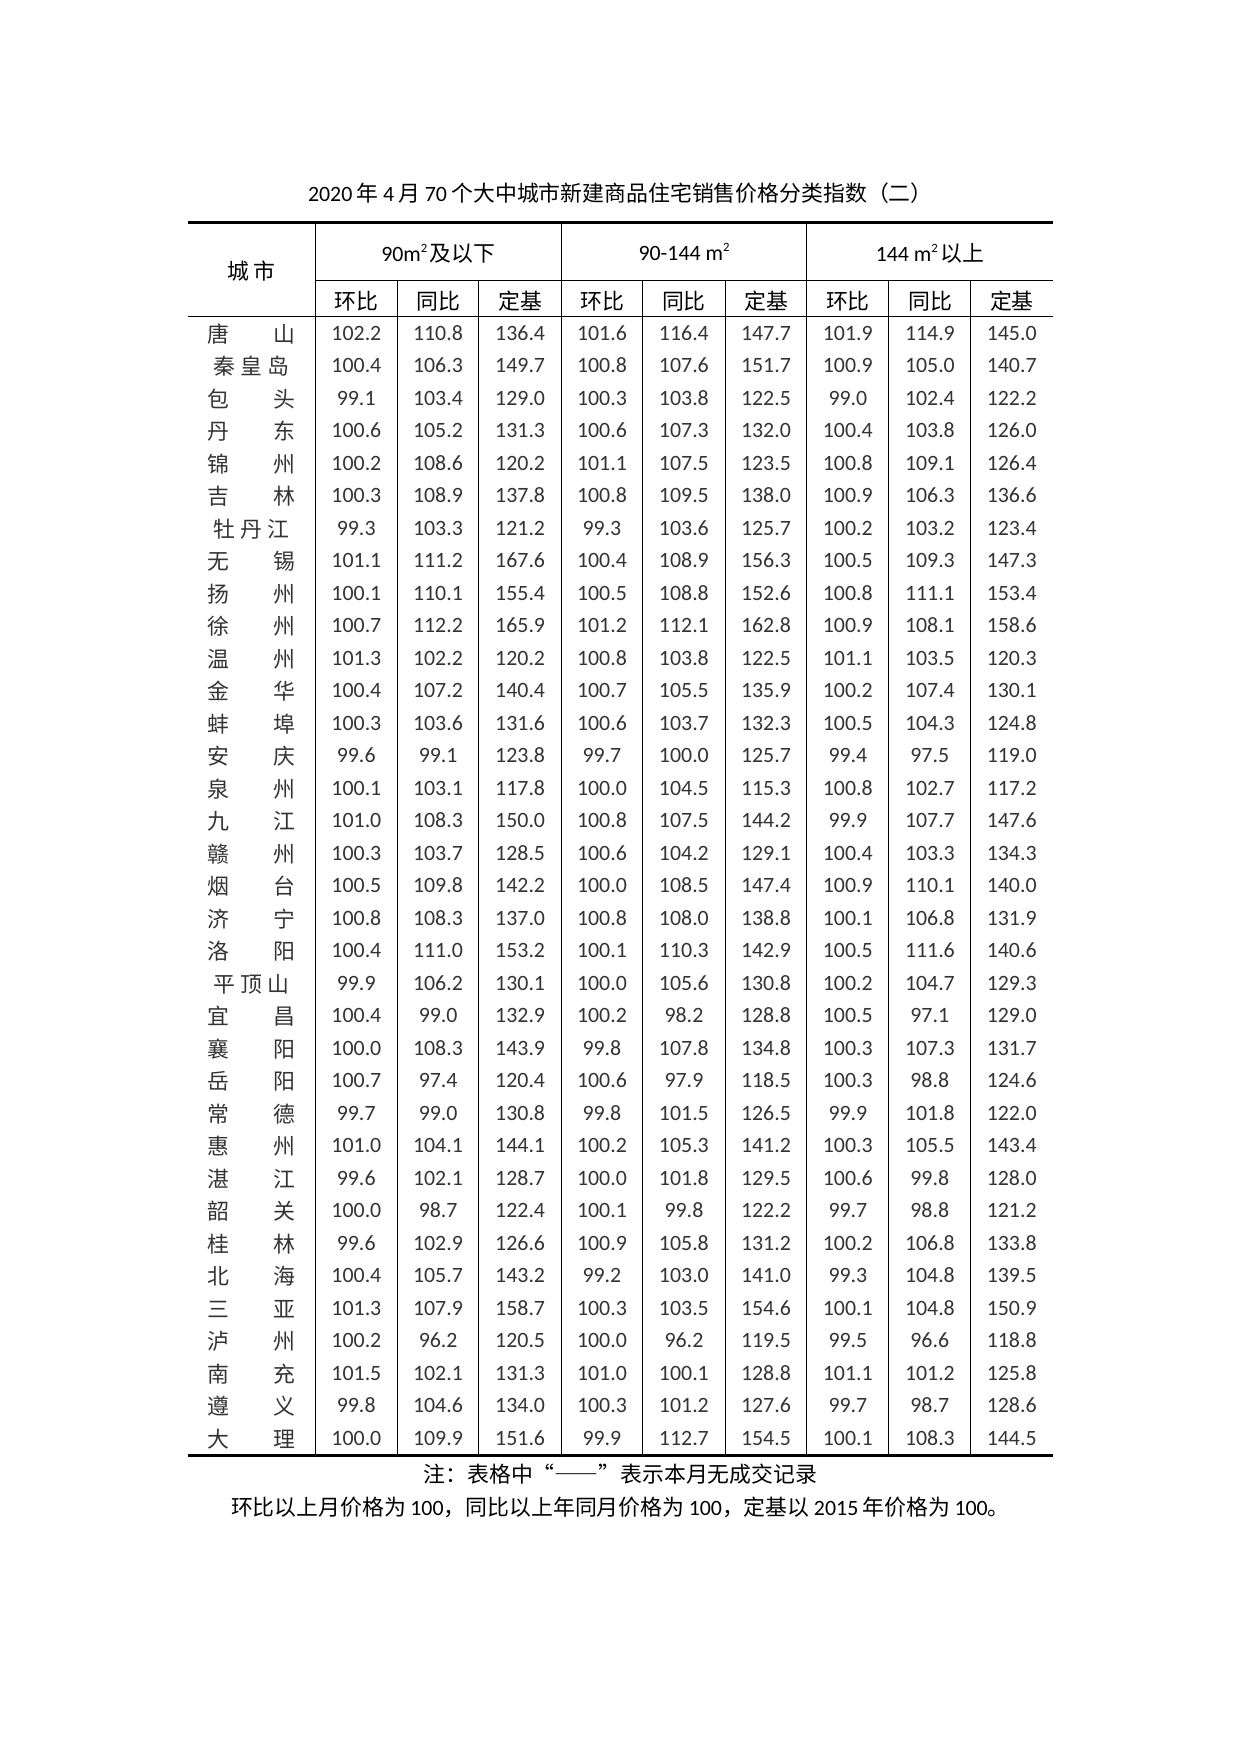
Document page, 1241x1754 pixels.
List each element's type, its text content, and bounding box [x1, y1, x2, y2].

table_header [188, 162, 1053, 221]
text 环比以上月价格为100，同比以上年同月价格为100，定基以2015年价格为100。 [187, 1489, 1053, 1522]
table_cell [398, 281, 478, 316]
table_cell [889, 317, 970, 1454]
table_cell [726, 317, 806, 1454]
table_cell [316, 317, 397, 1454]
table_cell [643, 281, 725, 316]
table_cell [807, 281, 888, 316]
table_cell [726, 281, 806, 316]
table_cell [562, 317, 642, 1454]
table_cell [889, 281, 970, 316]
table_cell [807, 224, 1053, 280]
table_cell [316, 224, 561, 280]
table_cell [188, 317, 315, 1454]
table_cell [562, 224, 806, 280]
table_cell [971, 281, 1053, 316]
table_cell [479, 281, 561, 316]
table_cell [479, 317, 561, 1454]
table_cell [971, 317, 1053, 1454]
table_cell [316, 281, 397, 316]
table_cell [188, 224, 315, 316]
text 注：表格中“——”表示本月无成交记录 [187, 1457, 1053, 1489]
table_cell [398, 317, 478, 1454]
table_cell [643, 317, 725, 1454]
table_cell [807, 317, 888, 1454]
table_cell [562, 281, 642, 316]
